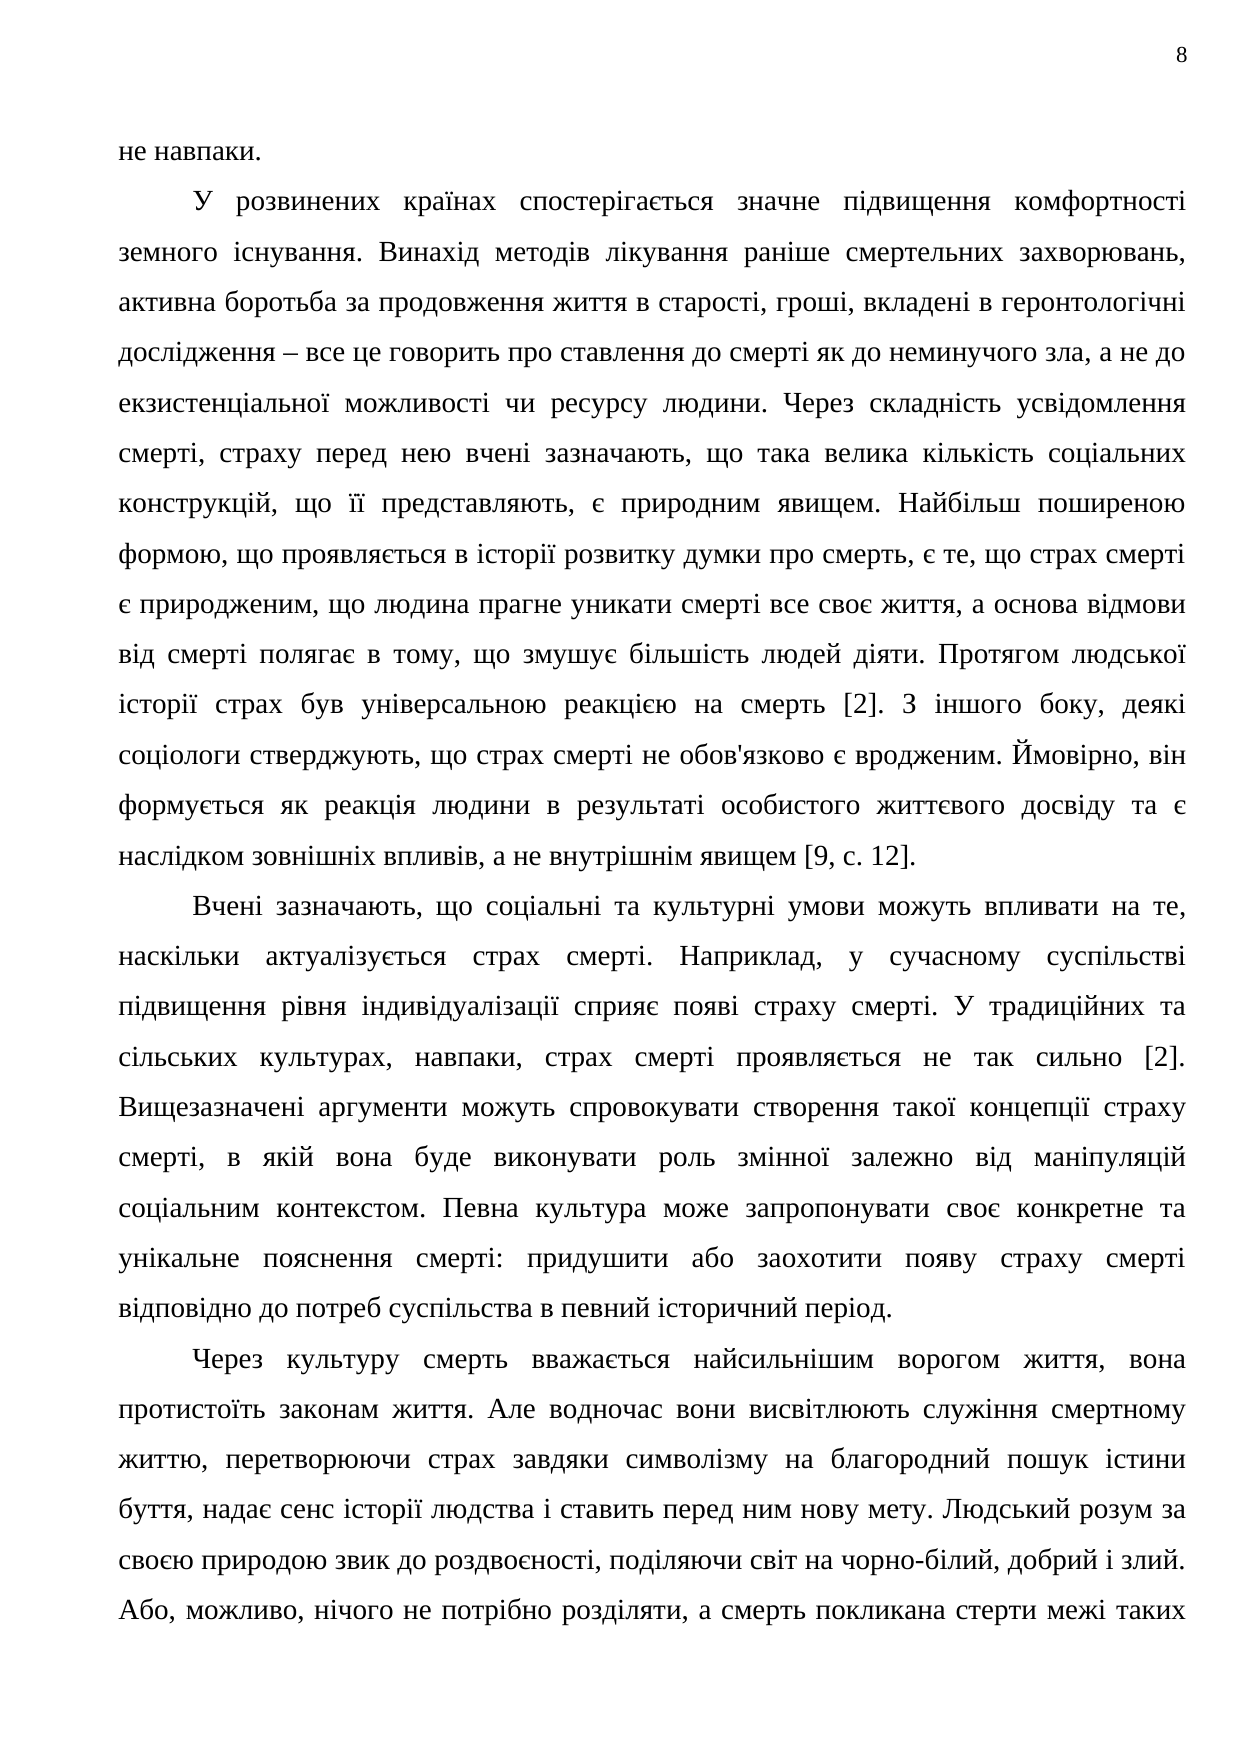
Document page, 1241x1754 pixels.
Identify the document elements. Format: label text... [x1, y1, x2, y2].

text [118, 1341, 1187, 1626]
text У розвинених країнах спостерігається значне підвищення комфортності земного існування. Винахід методів лікування раніше смертельних захворювань, активна боротьба за продовження життя в старості, гроші, вкладені в геронтологічні дослідження – все це говорить про ставлення до смерті як до неминучого зла, а не до екзистенціальної можливості чи ресурсу людини. Через складність усвідомлення смерті, страху перед нею вчені зазначають, що така велика кількість соціальних конструкцій, що її представляють, є природним явищем. Найбільш поширеною формою, що проявляється в історії розвитку думки про смерть, є те, що страх смерті є природженим, що людина прагне уникати смерті все своє життя, а основа відмови від смерті полягає в тому, що змушує більшість людей діяти. Протягом людської історії страх був універсальною реакцією на смерть [2]. З іншого боку, деякі соціологи стверджують, що страх смерті не обов'язково є вродженим. Ймовірно, він формується як реакція людини в результаті особистого життєвого досвіду та є наслідком зовнішніх впливів, а не внутрішнім явищем [9, с. 12]. [118, 183, 1187, 871]
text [118, 133, 1187, 167]
text Вчені зазначають, що соціальні та культурні умови можуть впливати на те, наскільки актуалізується страх смерті. Наприклад, у сучасному суспільстві підвищення рівня індивідуалізації сприяє появі страху смерті. У традиційних та сільських культурах, навпаки, страх смерті проявляється не так сильно [2]. Вищезазначені аргументи можуть спровокувати створення такої концепції страху смерті, в якій вона буде виконувати роль змінної залежно від маніпуляцій соціальним контекстом. Певна культура може запропонувати своє конкретне та унікальне пояснення смерті: придушити або заохотити появу страху смерті відповідно до потреб суспільства в певний історичний період. [118, 888, 1187, 1324]
